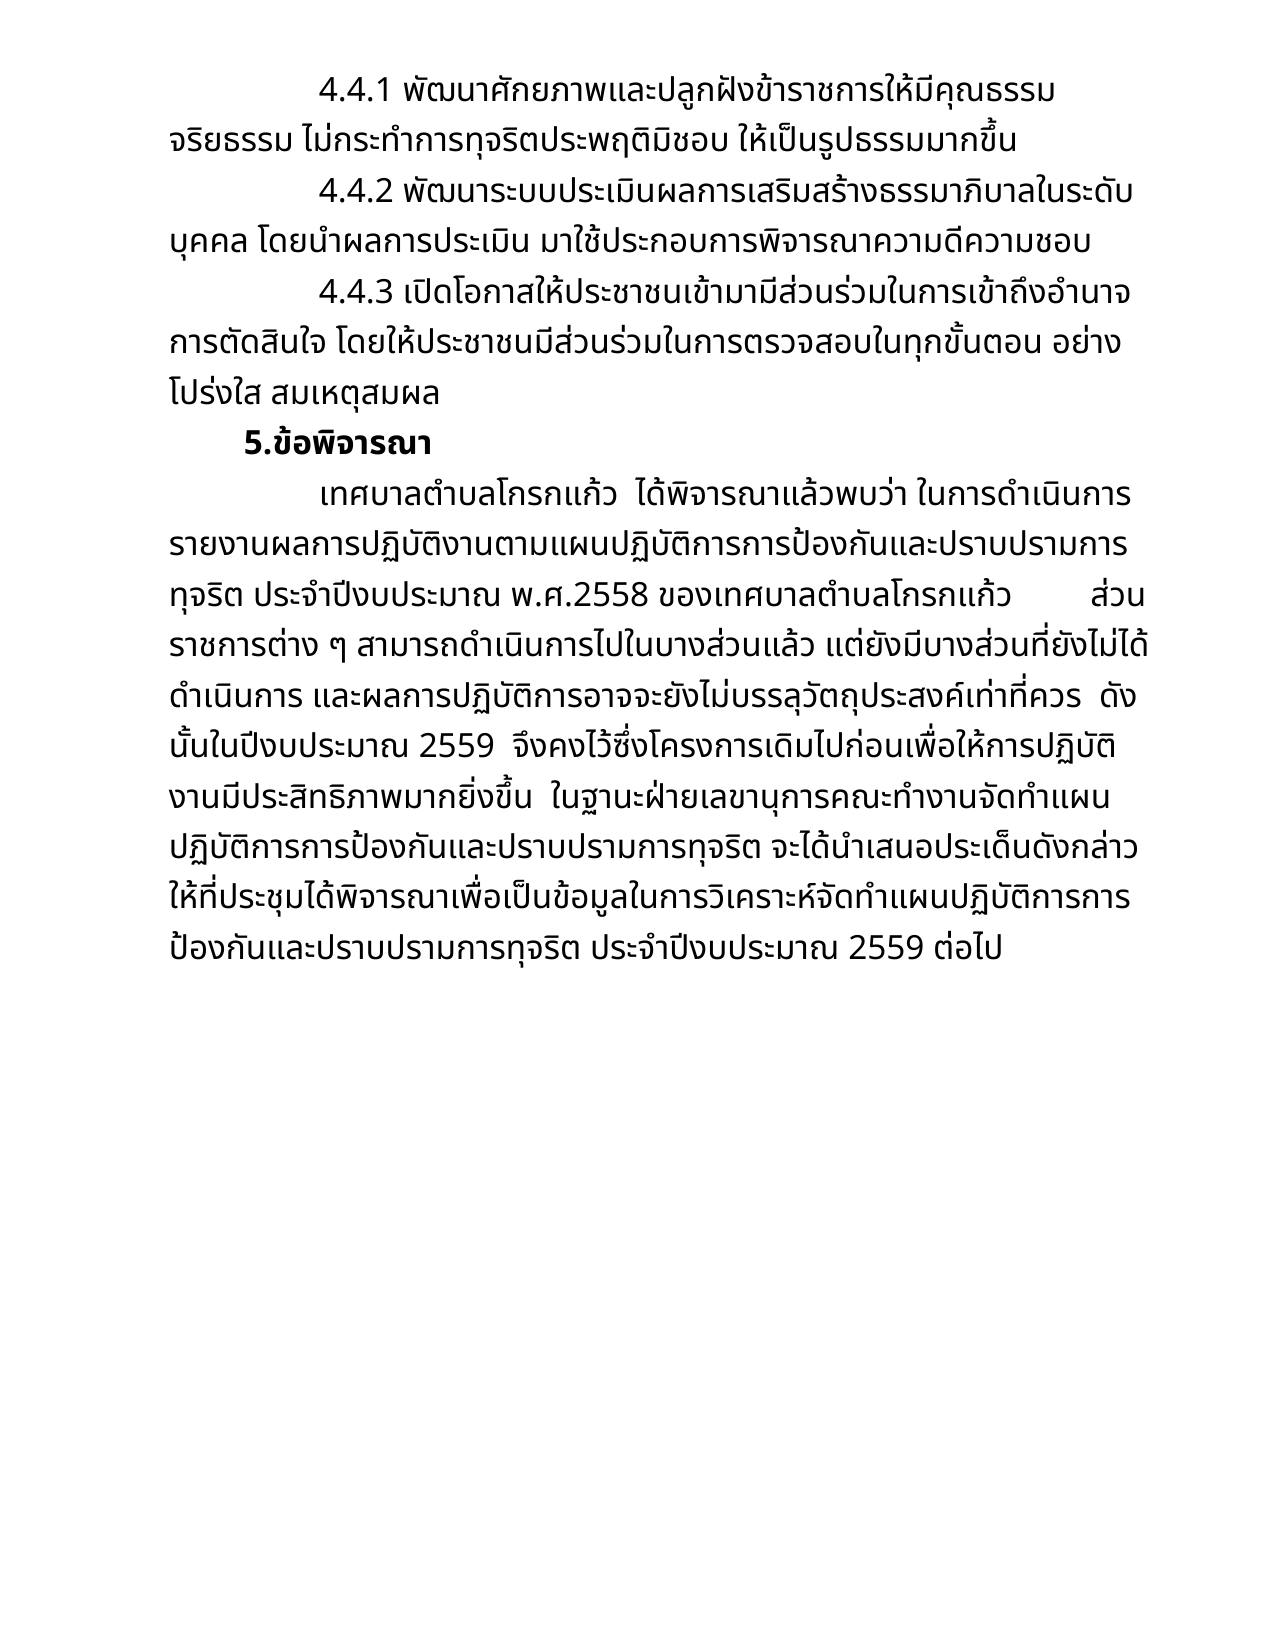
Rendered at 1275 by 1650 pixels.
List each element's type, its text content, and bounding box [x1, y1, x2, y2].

text เทศบาลตำบลโกรกแก้ว ได้พิจารณาแล้วพบว่า ในการดำเนินการรายงานผลการปฏิบัติงานตามแผนปฏิบัติการการป้องกันและปราบปรามการทุจริต ประจำปีงบประมาณ พ.ศ.2558 ของเทศบาลตำบลโกรกแก้ว ส่วนราชการต่าง ๆ สามารถดำเนินการไปในบางส่วนแล้ว แต่ยังมีบางส่วนที่ยังไม่ได้ดำเนินการ และผลการปฏิบัติการอาจจะยังไม่บรรลุวัตถุประสงค์เท่าที่ควร ดังนั้นในปีงบประมาณ 2559 จึงคงไว้ซึ่งโครงการเดิมไปก่อนเพื่อให้การปฏิบัติงานมีประสิทธิภาพมากยิ่งขึ้น ในฐานะฝ่ายเลขานุการคณะทำงานจัดทำแผนปฏิบัติการการป้องกันและปราบปรามการทุจริต จะได้นำเสนอประเด็นดังกล่าวให้ที่ประชุมได้พิจารณาเพื่อเป็นข้อมูลในการวิเคราะห์จัดทำแผนปฏิบัติการการป้องกันและปราบปรามการทุจริต ประจำปีงบประมาณ 2559 ต่อไป [169, 470, 1162, 974]
text 5.ข้อพิจารณา [169, 419, 1162, 470]
text 4.4.3 เปิดโอกาสให้ประชาชนเข้ามามีส่วนร่วมในการเข้าถึงอำนาจการตัดสินใจ โดยให้ประชาชนมีส่วนร่วมในการตรวจสอบในทุกขั้นตอน อย่างโปร่งใส สมเหตุสมผล [169, 268, 1162, 419]
text 4.4.1 พัฒนาศักยภาพและปลูกฝังข้าราชการให้มีคุณธรรม จริยธรรม ไม่กระทำการทุจริตประพฤติมิชอบ ให้เป็นรูปธรรมมากขึ้น [169, 66, 1162, 167]
text 4.4.2 พัฒนาระบบประเมินผลการเสริมสร้างธรรมาภิบาลในระดับบุคคล โดยนำผลการประเมิน มาใช้ประกอบการพิจารณาความดีความชอบ [169, 167, 1162, 268]
